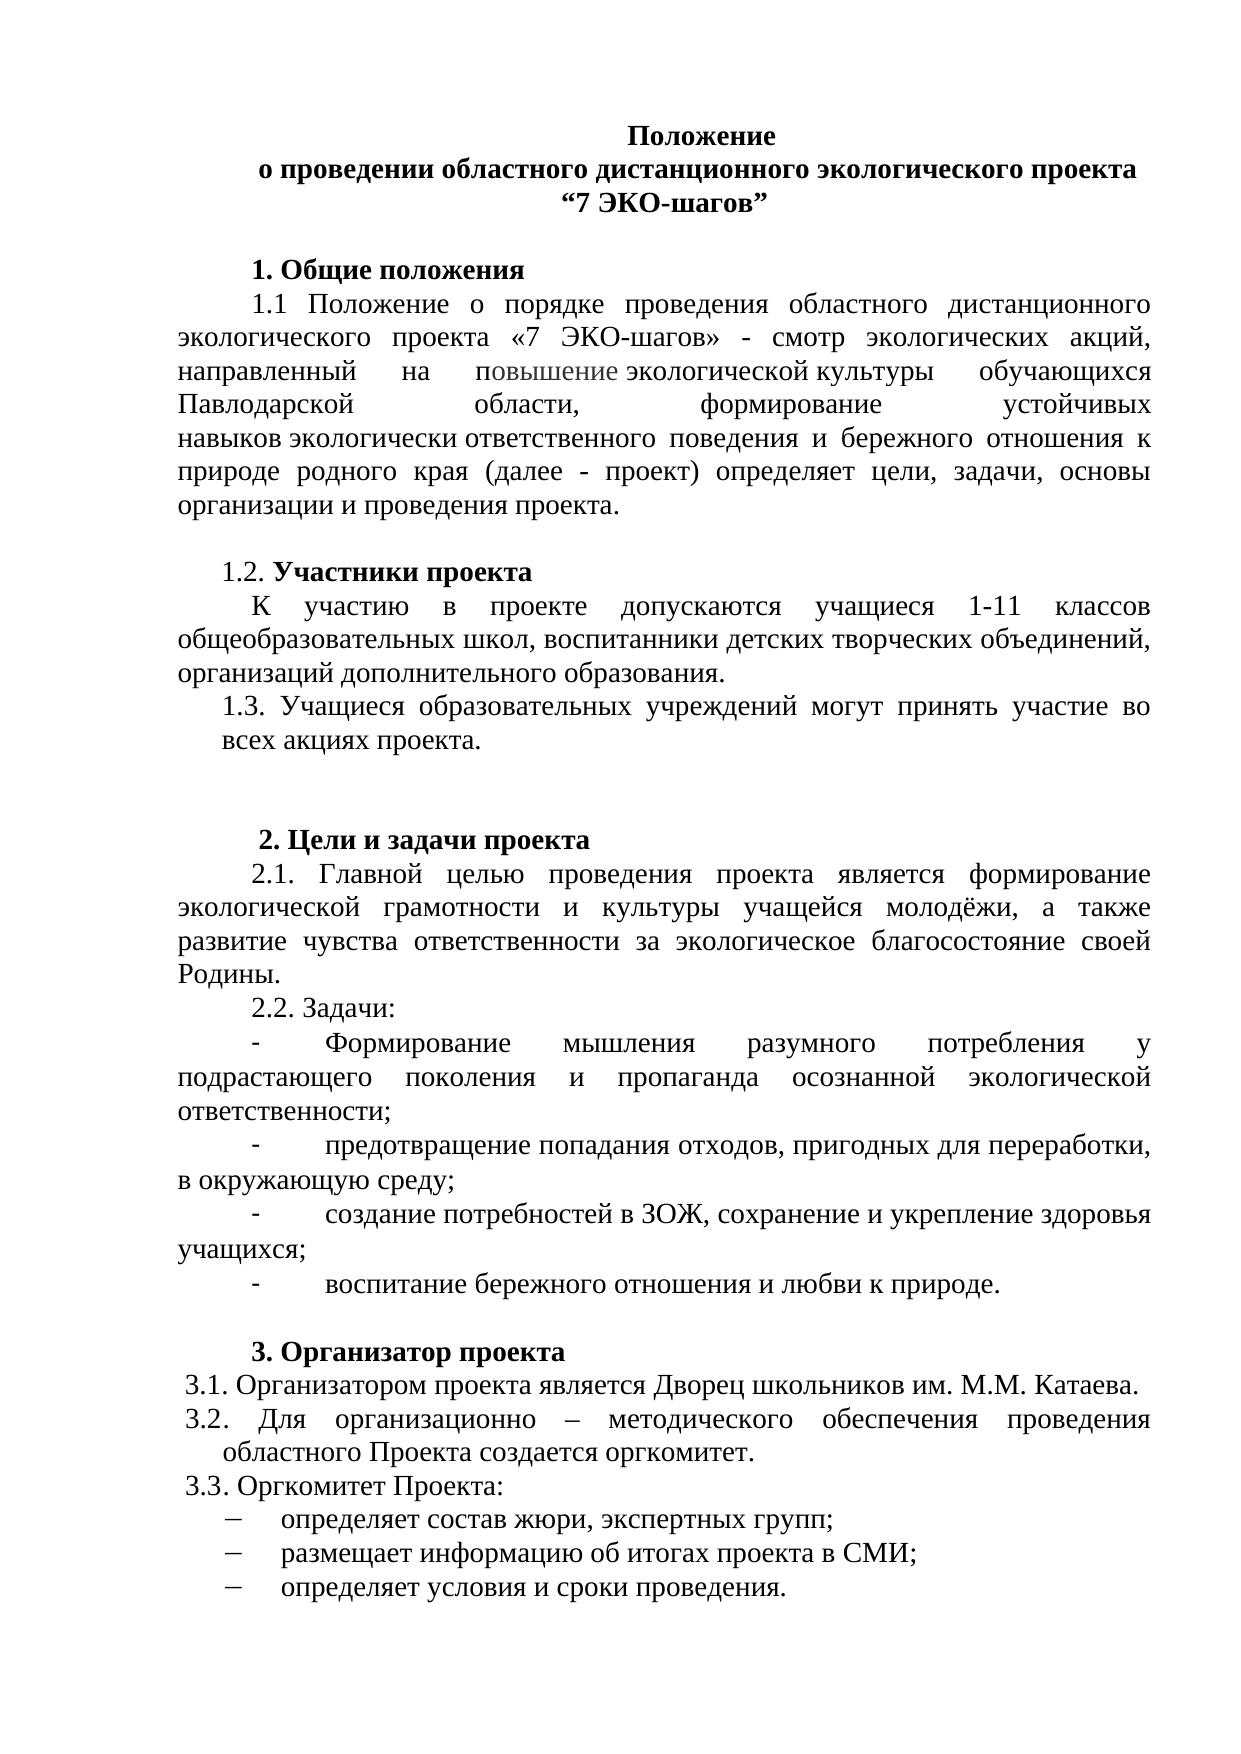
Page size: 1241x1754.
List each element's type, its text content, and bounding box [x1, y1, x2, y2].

list создание потребностей в ЗОЖ, сохранение и укрепление здоровья учащихся; [177, 1196, 1152, 1265]
list . Оргкомитет Проекта: [185, 1468, 1152, 1502]
text 2.1. Главной целью проведения проекта является формирование экологической грамотности и культуры учащейся молодёжи, а также развитие чувства ответственности за экологическое благосостояние своей Родины. [177, 856, 1152, 990]
text К участию в проекте допускаются учащиеся 1-11 классов общеобразовательных школ, воспитанники детских творческих объединений, организаций дополнительного образования. [177, 588, 1152, 688]
list определяет состав жюри, экспертных групп; [222, 1502, 1152, 1535]
list определяет условия и сроки проведения. [222, 1569, 1152, 1603]
text 1. Общие положения [177, 252, 1152, 286]
list воспитание бережного отношения и любви к природе. [177, 1265, 1152, 1300]
text 2. Цели и задачи проекта [177, 822, 1152, 856]
list предотвращение попадания отходов, пригодных для переработки, в окружающую среду; [177, 1126, 1152, 1196]
list Формирование мышления разумного потребления у подрастающего поколения и пропаганда осознанной экологической ответственности; [177, 1024, 1152, 1126]
text 1.3. Учащиеся образовательных учреждений могут принять участие во всех акциях проекта. [222, 688, 1152, 755]
text 3.1. Организатором проекта является Дворец школьников им. М.М. Катаева. [177, 1367, 1152, 1401]
list . Для организационно – методического обеспечения проведения областного Проекта создается оргкомитет. [185, 1401, 1152, 1468]
text 1.1 Положение о порядке проведения областного дистанционного экологического проекта «7 ЭКО-шагов» - смотр экологических акций, направленный на повышение экологической культуры обучающихся Павлодарской области, формирование устойчивых навыков экологически ответственного поведения и бережного отношения к природе родного края (далее - проект) определяет цели, задачи, основы организации и проведения проекта. [177, 420, 1152, 521]
text о проведении областного дистанционного экологического проекта “7 ЭКО-шагов” [177, 152, 1152, 219]
list размещает информацию об итогах проекта в СМИ; [222, 1535, 1152, 1569]
text 1.1 Положение о порядке проведения областного дистанционного экологического проекта «7 ЭКО-шагов» - смотр экологических акций, направленный на повышение экологической культуры обучающихся Павлодарской области, формирование устойчивых навыков экологически ответственного поведения и бережного отношения к природе родного края (далее - проект) определяет цели, задачи, основы организации и проведения проекта. [177, 286, 1152, 386]
text 1.2. Участники проекта [177, 554, 1152, 588]
text 3. Организатор проекта [177, 1334, 1152, 1367]
text Положение [177, 118, 1152, 152]
text 2.2. Задачи: [177, 990, 1152, 1024]
